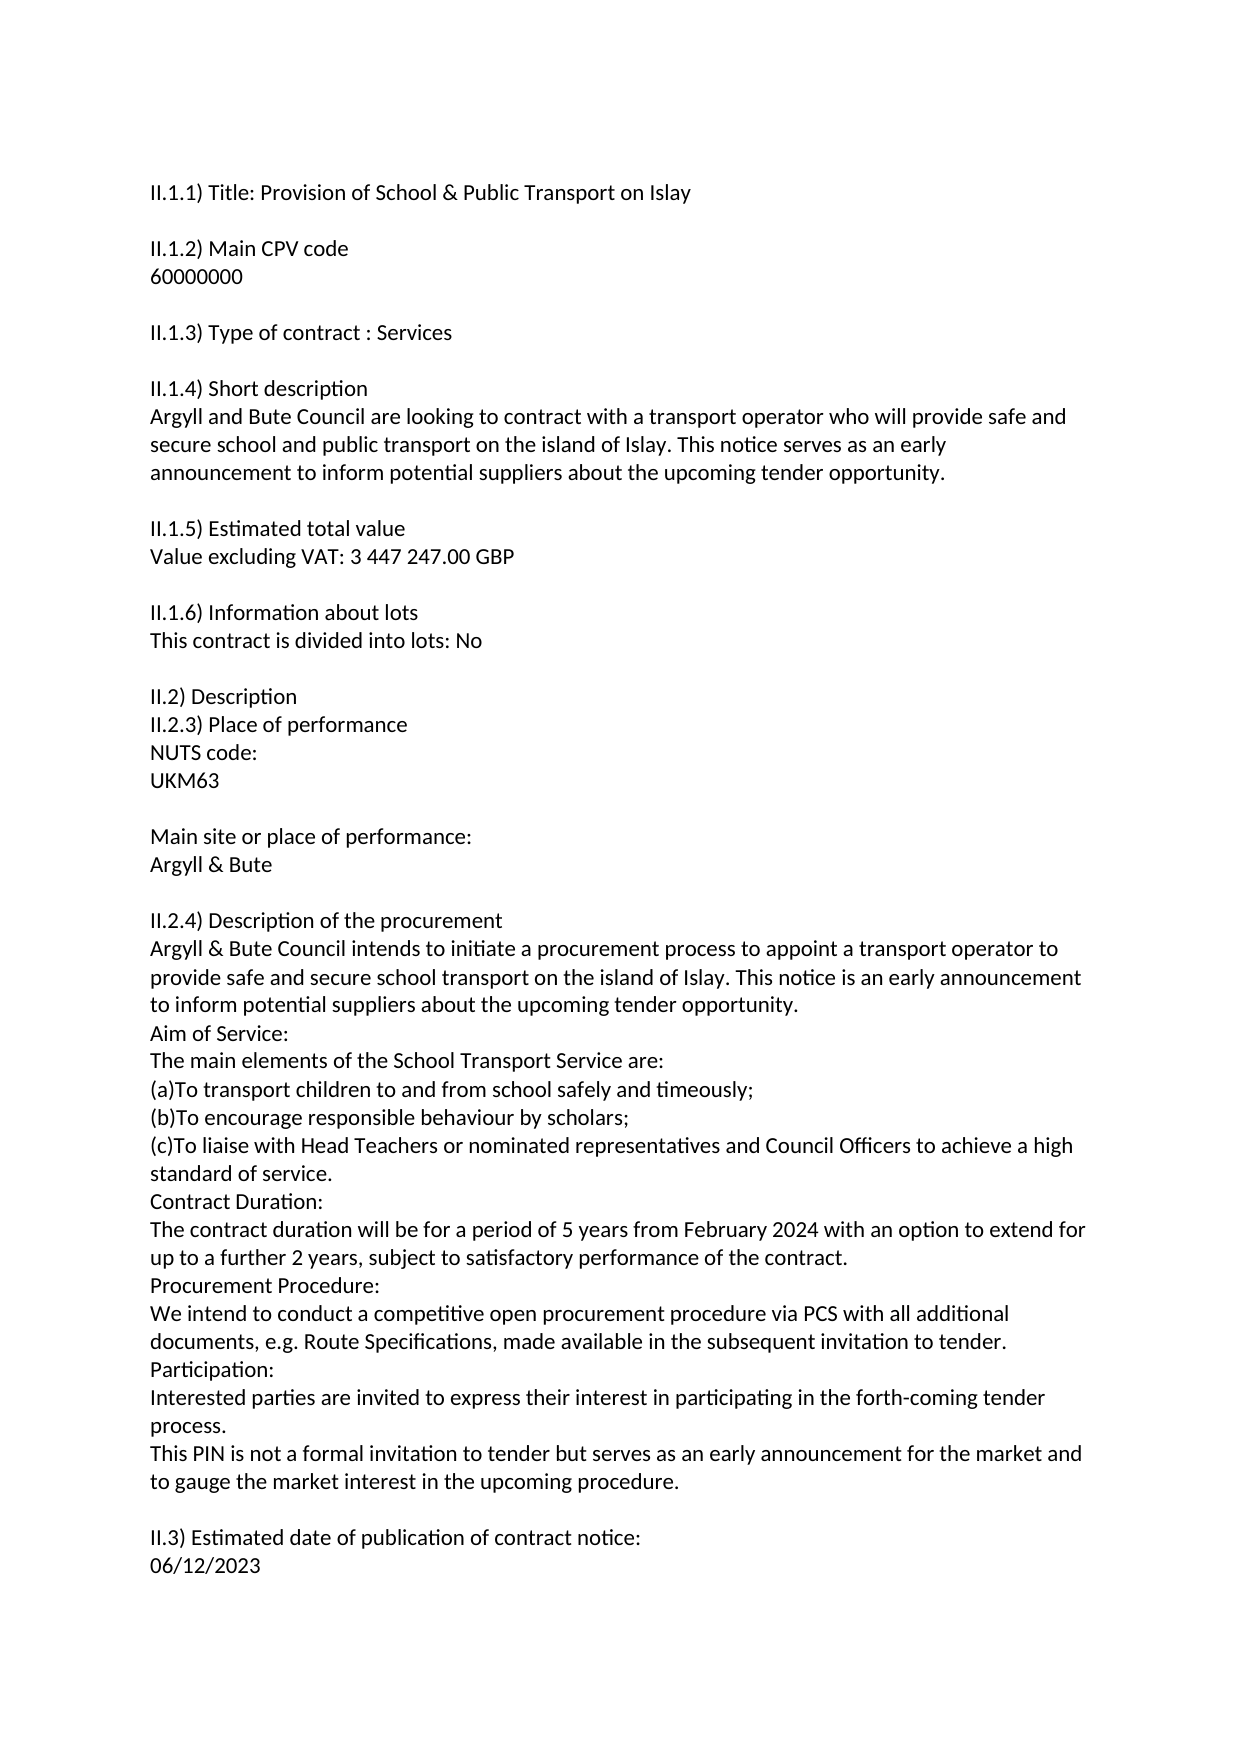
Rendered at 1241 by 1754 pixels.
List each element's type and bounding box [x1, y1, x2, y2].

text [150, 150, 1090, 1579]
